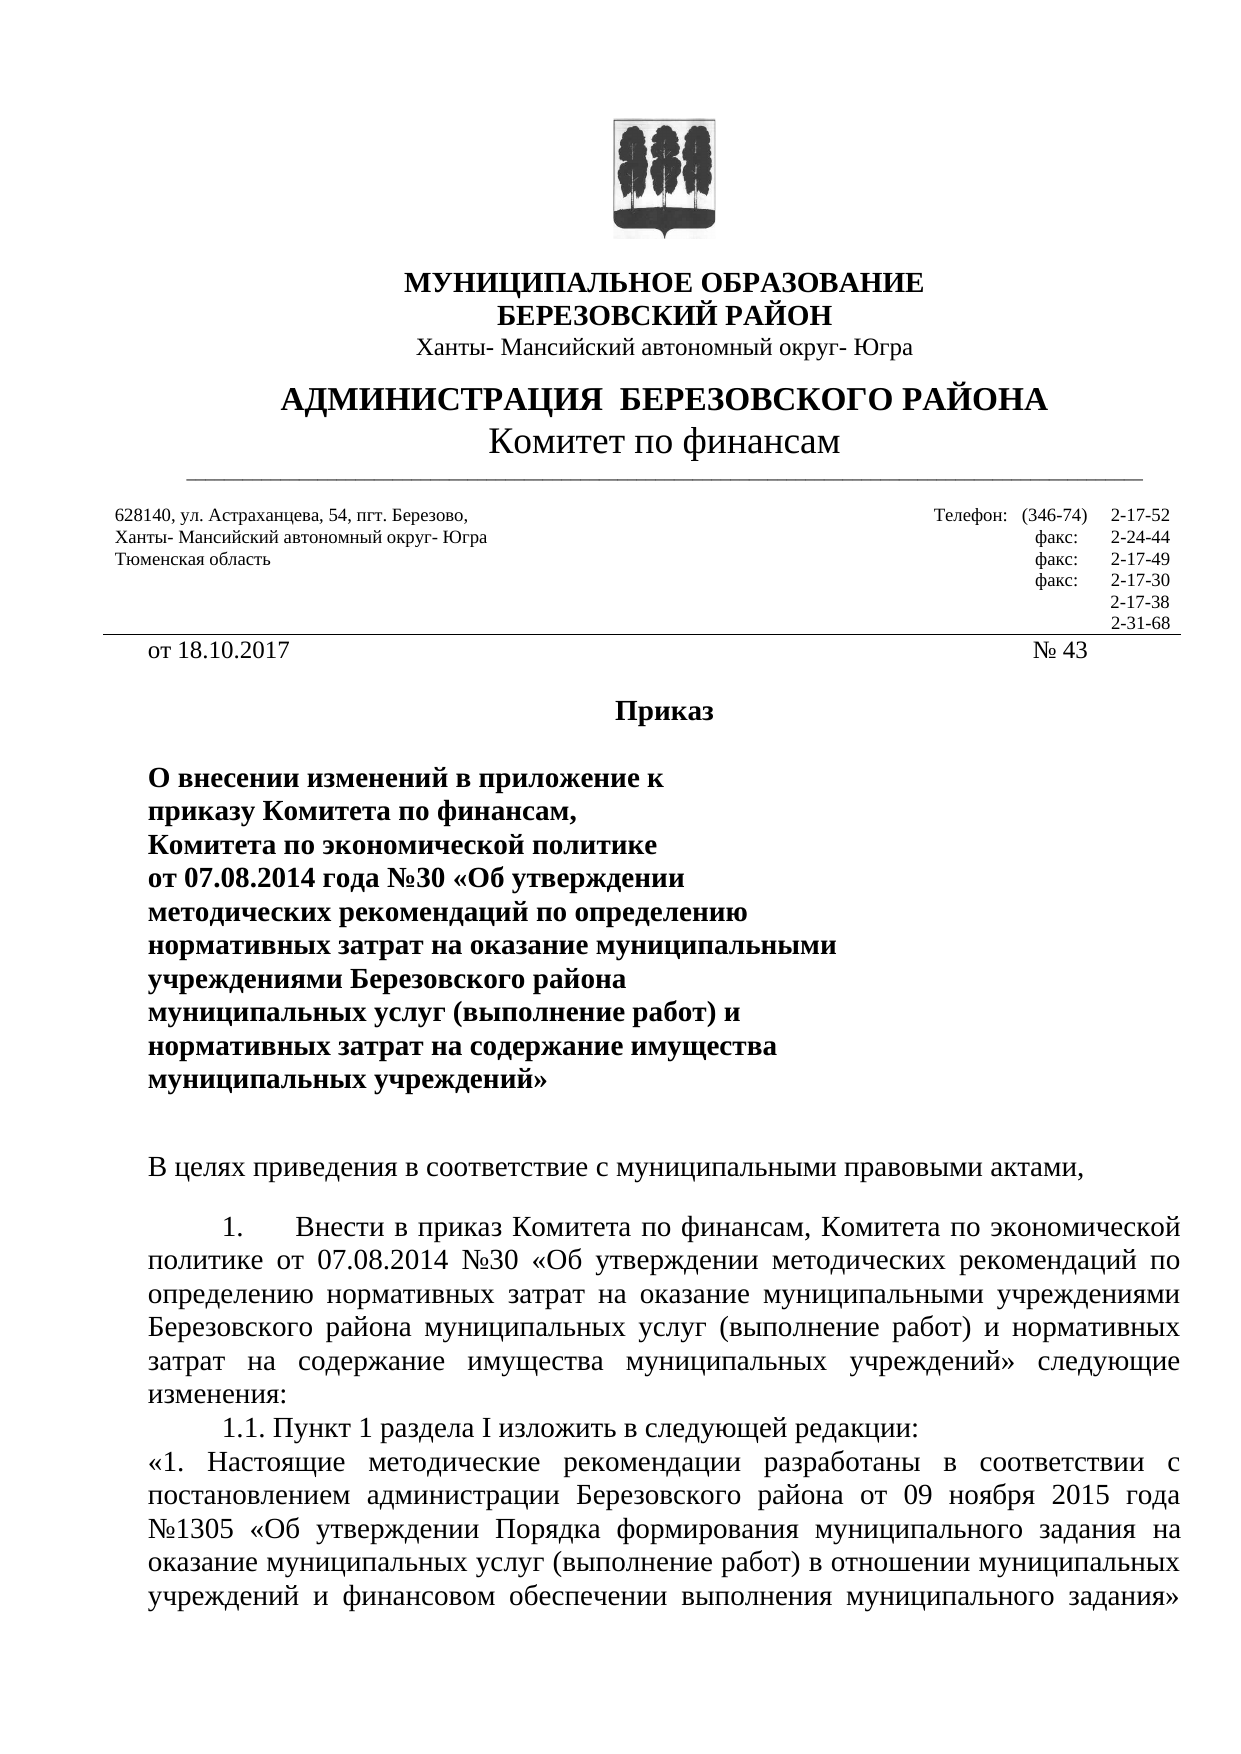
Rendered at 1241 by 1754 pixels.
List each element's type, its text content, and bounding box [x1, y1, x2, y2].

text приказу Комитета по финансам, [148, 793, 1181, 827]
picture [613, 118, 716, 239]
table_header 628140, ул. Астраханцева, 54, пгт. Березово, Ханты- Мансийский автономный округ- Югра Тюменская область [103, 483, 572, 634]
list Внести в приказ Комитета по финансам, Комитета по экономической политике от 07.08.2014 №30 «Об утверждении методических рекомендаций по определению нормативных затрат на оказание муниципальными учреждениями Березовского района муниципальных услуг (выполнение работ) и нормативных затрат на содержание имущества муниципальных учреждений» следующие изменения: [148, 1209, 1181, 1410]
text нормативных затрат на оказание муниципальными [148, 927, 1181, 961]
text МУНИЦИПАЛЬНОЕ ОБРАЗОВАНИЕ [148, 265, 1181, 298]
subtitle АДМИНИСТРАЦИЯ БЕРЕЗОВСКОГО РАЙОНА [148, 380, 1181, 418]
text О внесении изменений в приложение к [148, 760, 1181, 793]
text нормативных затрат на содержание имущества [148, 1028, 1181, 1062]
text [148, 1444, 1181, 1611]
text Ханты- Мансийский автономный округ- Югра [148, 332, 1181, 361]
text муниципальных учреждений» [148, 1062, 1181, 1095]
text В целях приведения в соответствие с муниципальными правовыми актами, [148, 1149, 1181, 1183]
text Приказ [148, 693, 1181, 726]
text от 07.08.2014 года №30 «Об утверждении [148, 860, 1181, 894]
text 1.1. Пункт 1 раздела I изложить в следующей редакции: [148, 1410, 1181, 1444]
text от 18.10.2017 № 43 [148, 635, 1181, 664]
text муниципальных услуг (выполнение работ) и [148, 994, 1181, 1028]
text Комитет по финансам ______________________________________________________________________________________________________ [148, 418, 1181, 483]
text учреждениями Березовского района [148, 961, 1181, 994]
text методических рекомендаций по определению [148, 894, 1181, 927]
subtitle БЕРЕЗОВСКИЙ РАЙОН [148, 298, 1181, 332]
table_header Телефон: (346-74) 2-17-52 факс: 2-24-44 факс: 2-17-49 факс: 2-17-30 2-17-38 2-31-68 [572, 483, 1181, 634]
text Комитета по экономической политике [148, 827, 1181, 860]
